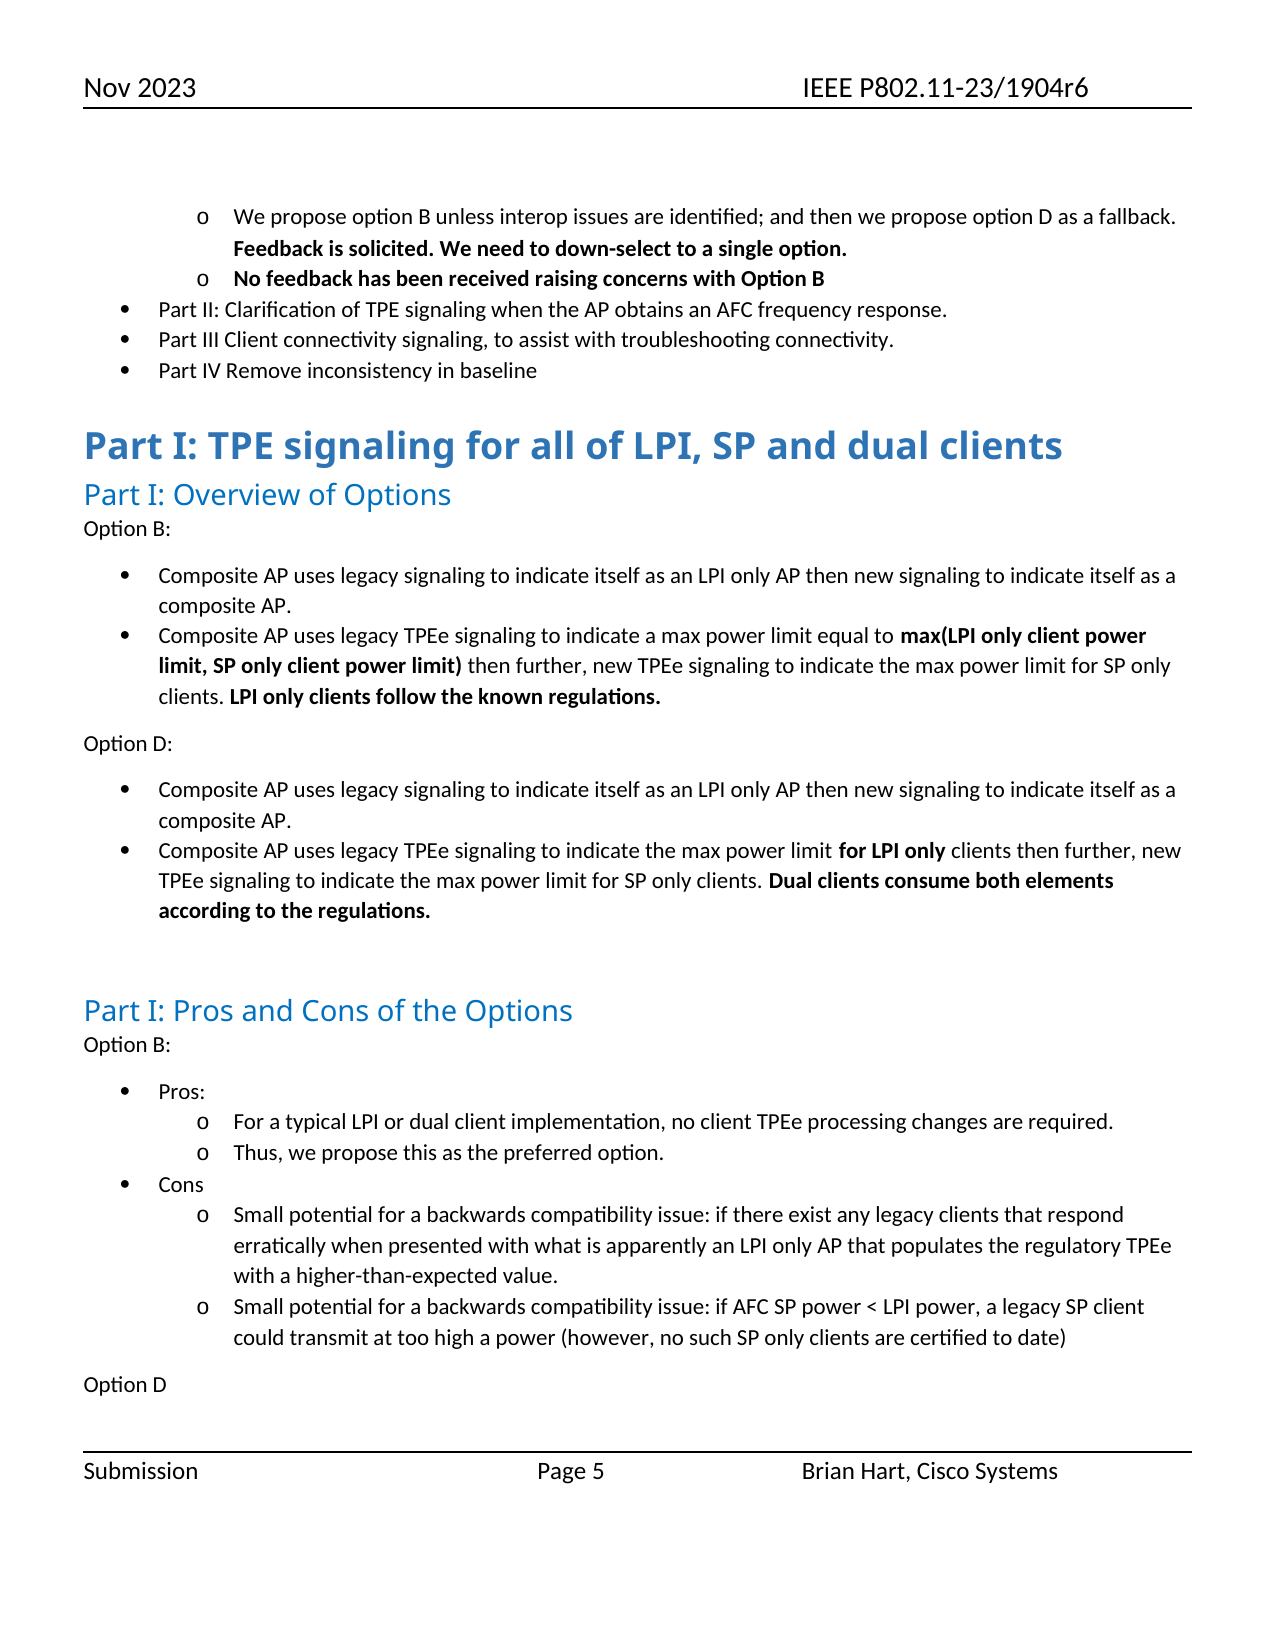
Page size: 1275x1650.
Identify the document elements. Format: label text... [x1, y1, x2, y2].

text Option D [83, 1370, 1192, 1398]
list Small potential for a backwards compatibility issue: if AFC SP power < LPI power, a legacy SP client could transmit at too high a power (however, no such SP only clients are certified to date) [196, 1292, 1192, 1351]
list Pros: [121, 1077, 1192, 1105]
list Thus, we propose this as the preferred option. [196, 1138, 1192, 1168]
subtitle Part I: Pros and Cons of the Options [83, 990, 1192, 1030]
list For a typical LPI or dual client implementation, no client TPEe processing changes are required. [196, 1107, 1192, 1136]
list No feedback has been received raising concerns with Option B [196, 264, 1192, 293]
list Part II: Clarification of TPE signaling when the AP obtains an AFC frequency response. [121, 295, 1192, 323]
list Part III Client connectivity signaling, to assist with troubleshooting connectivity. [121, 326, 1192, 353]
text Option B: [83, 1030, 1192, 1058]
list Composite AP uses legacy signaling to indicate itself as an LPI only AP then new signaling to indicate itself as a composite AP. [121, 776, 1192, 834]
list Composite AP uses legacy signaling to indicate itself as an LPI only AP then new signaling to indicate itself as a composite AP. [121, 561, 1192, 619]
subtitle Part I: TPE signaling for all of LPI, SP and dual clients [83, 419, 1192, 470]
text Option B: [83, 514, 1192, 542]
subtitle Part I: Overview of Options [83, 474, 1192, 514]
list We propose option B unless interop issues are identified; and then we propose option D as a fallback. Feedback is solicited. We need to down-select to a single option. [196, 202, 1192, 262]
list Small potential for a backwards compatibility issue: if there exist any legacy clients that respond erratically when presented with what is apparently an LPI only AP that populates the regulatory TPEe with a higher-than-expected value. [196, 1200, 1192, 1290]
list Composite AP uses legacy TPEe signaling to indicate the max power limit for LPI only clients then further, new TPEe signaling to indicate the max power limit for SP only clients. Dual clients consume both elements according to the regulations. [121, 836, 1192, 924]
list Cons [121, 1170, 1192, 1198]
list Composite AP uses legacy TPEe signaling to indicate a max power limit equal to max(LPI only client power limit, SP only client power limit) then further, new TPEe signaling to indicate the max power limit for SP only clients. LPI only clients follow the known regulations. [121, 621, 1192, 710]
list Part IV Remove inconsistency in baseline [121, 356, 1192, 384]
text Option D: [83, 729, 1192, 757]
